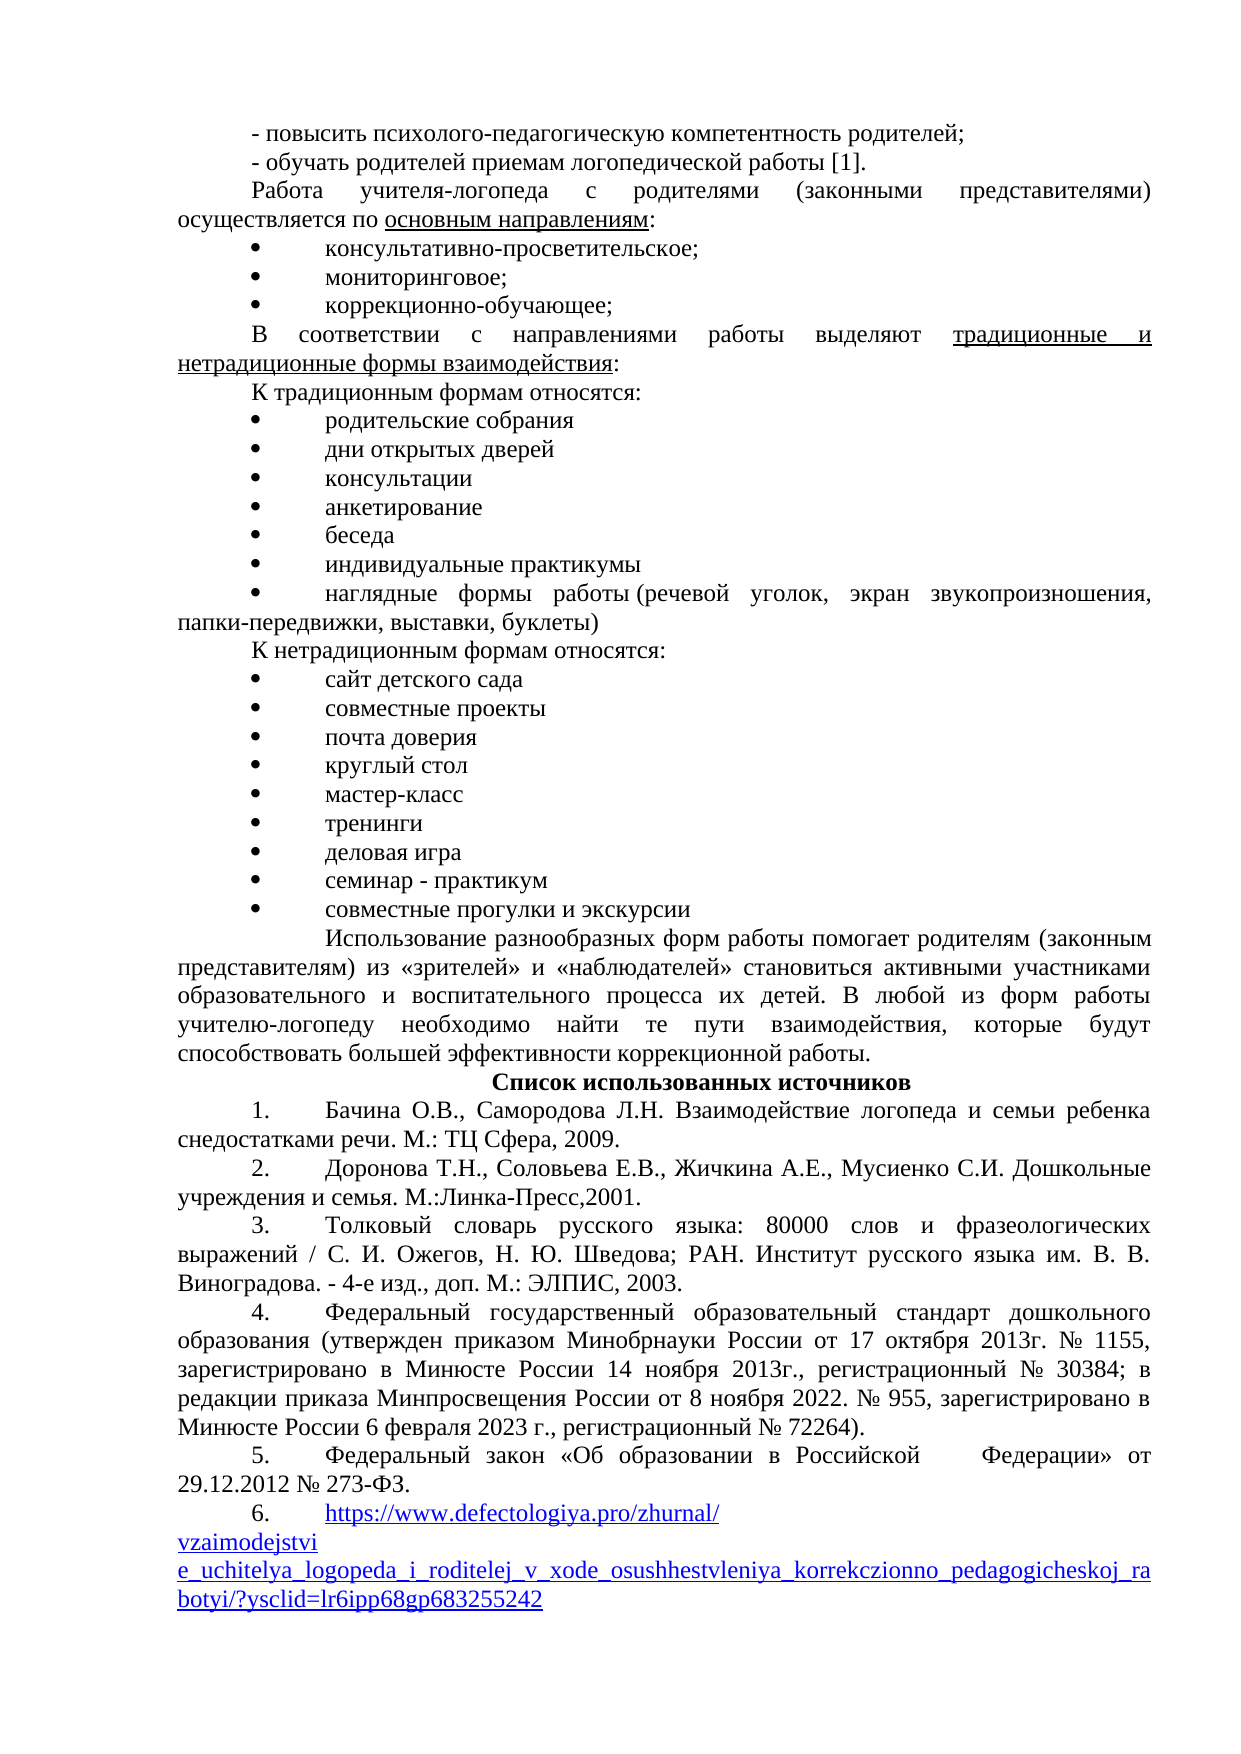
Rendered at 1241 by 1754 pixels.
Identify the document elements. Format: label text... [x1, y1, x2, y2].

list Бачина О.В., Самородова Л.Н. Взаимодействие логопеда и семьи ребенка снедостатками речи. М.: ТЦ Сфера, 2009. [177, 1096, 1152, 1153]
list родительские собрания [177, 406, 1152, 434]
list тренинги [177, 808, 1152, 837]
list дни открытых дверей [177, 434, 1152, 463]
list почта доверия [177, 722, 1152, 751]
text Использование разнообразных форм работы помогает родителям (законным представителям) из «зрителей» и «наблюдателей» становиться активными участниками образовательного и воспитательного процесса их детей. В любой из форм работы учителю-логопеду необходимо найти те пути взаимодействия, которые будут способствовать большей эффективности коррекционной работы. [177, 923, 1152, 1067]
text К нетрадиционным формам относятся: [177, 636, 1152, 664]
list Федеральный закон «Об образовании в Российской Федерации» от 29.12.2012 № 273-ФЗ. [177, 1441, 1152, 1498]
list мониторинговое; [177, 262, 1152, 291]
list деловая игра [177, 837, 1152, 866]
list консультации [177, 463, 1152, 492]
text К традиционным формам относятся: [177, 377, 1152, 406]
list совместные прогулки и экскурсии [177, 894, 1152, 923]
list наглядные формы работы (речевой уголок, экран звукопроизношения, папки-передвижки, выставки, буклеты) [177, 578, 1152, 636]
list анкетирование [177, 492, 1152, 521]
list индивидуальные практикумы [177, 549, 1152, 578]
text - повысить психолого-педагогическую компетентность родителей; [177, 118, 1152, 147]
text В соответствии с направлениями работы выделяют традиционные и нетрадиционные формы взаимодействия: [177, 319, 1152, 377]
list консультативно-просветительское; [177, 233, 1152, 262]
list Доронова Т.Н., Соловьева Е.В., Жичкина А.Е., Мусиенко С.И. Дошкольные учреждения и семья. М.:Линка-Пресс,2001. [177, 1153, 1152, 1211]
list беседа [177, 521, 1152, 549]
list совместные проекты [177, 693, 1152, 722]
list круглый стол [177, 751, 1152, 779]
list коррекционно-обучающее; [177, 291, 1152, 319]
text - обучать родителей приемам логопедической работы [1]. [177, 147, 1152, 176]
list Федеральный государственный образовательный стандарт дошкольного образования (утвержден приказом Минобрнауки России от 17 октября 2013г. № 1155, зарегистрировано в Минюсте России 14 ноября 2013г., регистрационный № 30384; в редакции приказа Минпросвещения России от 8 ноября 2022. № 955, зарегистрировано в Минюсте России 6 февраля 2023 г., регистрационный № 72264). [177, 1297, 1152, 1441]
list семинар - практикум [177, 866, 1152, 894]
text Работа учителя-логопеда с родителями (законными представителями) осуществляется по основным направлениям: [177, 176, 1152, 233]
list мастер-класс [177, 779, 1152, 808]
list сайт детского сада [177, 664, 1152, 693]
list https://www.defectologiya.pro/zhurnal/vzaimodejstvie_uchitelya_logopeda_i_roditelej_v_xode_osushhestvleniya_korrekczionno_pedagogicheskoj_rabotyi/?ysclid=lr6ipp68gp683255242 [177, 1498, 1152, 1613]
list Толковый словарь русского языка: 80000 слов и фразеологических выражений / С. И. Ожегов, Н. Ю. Шведова; РАН. Институт русского языка им. В. В. Виноградова. - 4-е изд., доп. М.: ЭЛПИС, 2003. [177, 1211, 1152, 1297]
text Список использованных источников [177, 1067, 1152, 1096]
